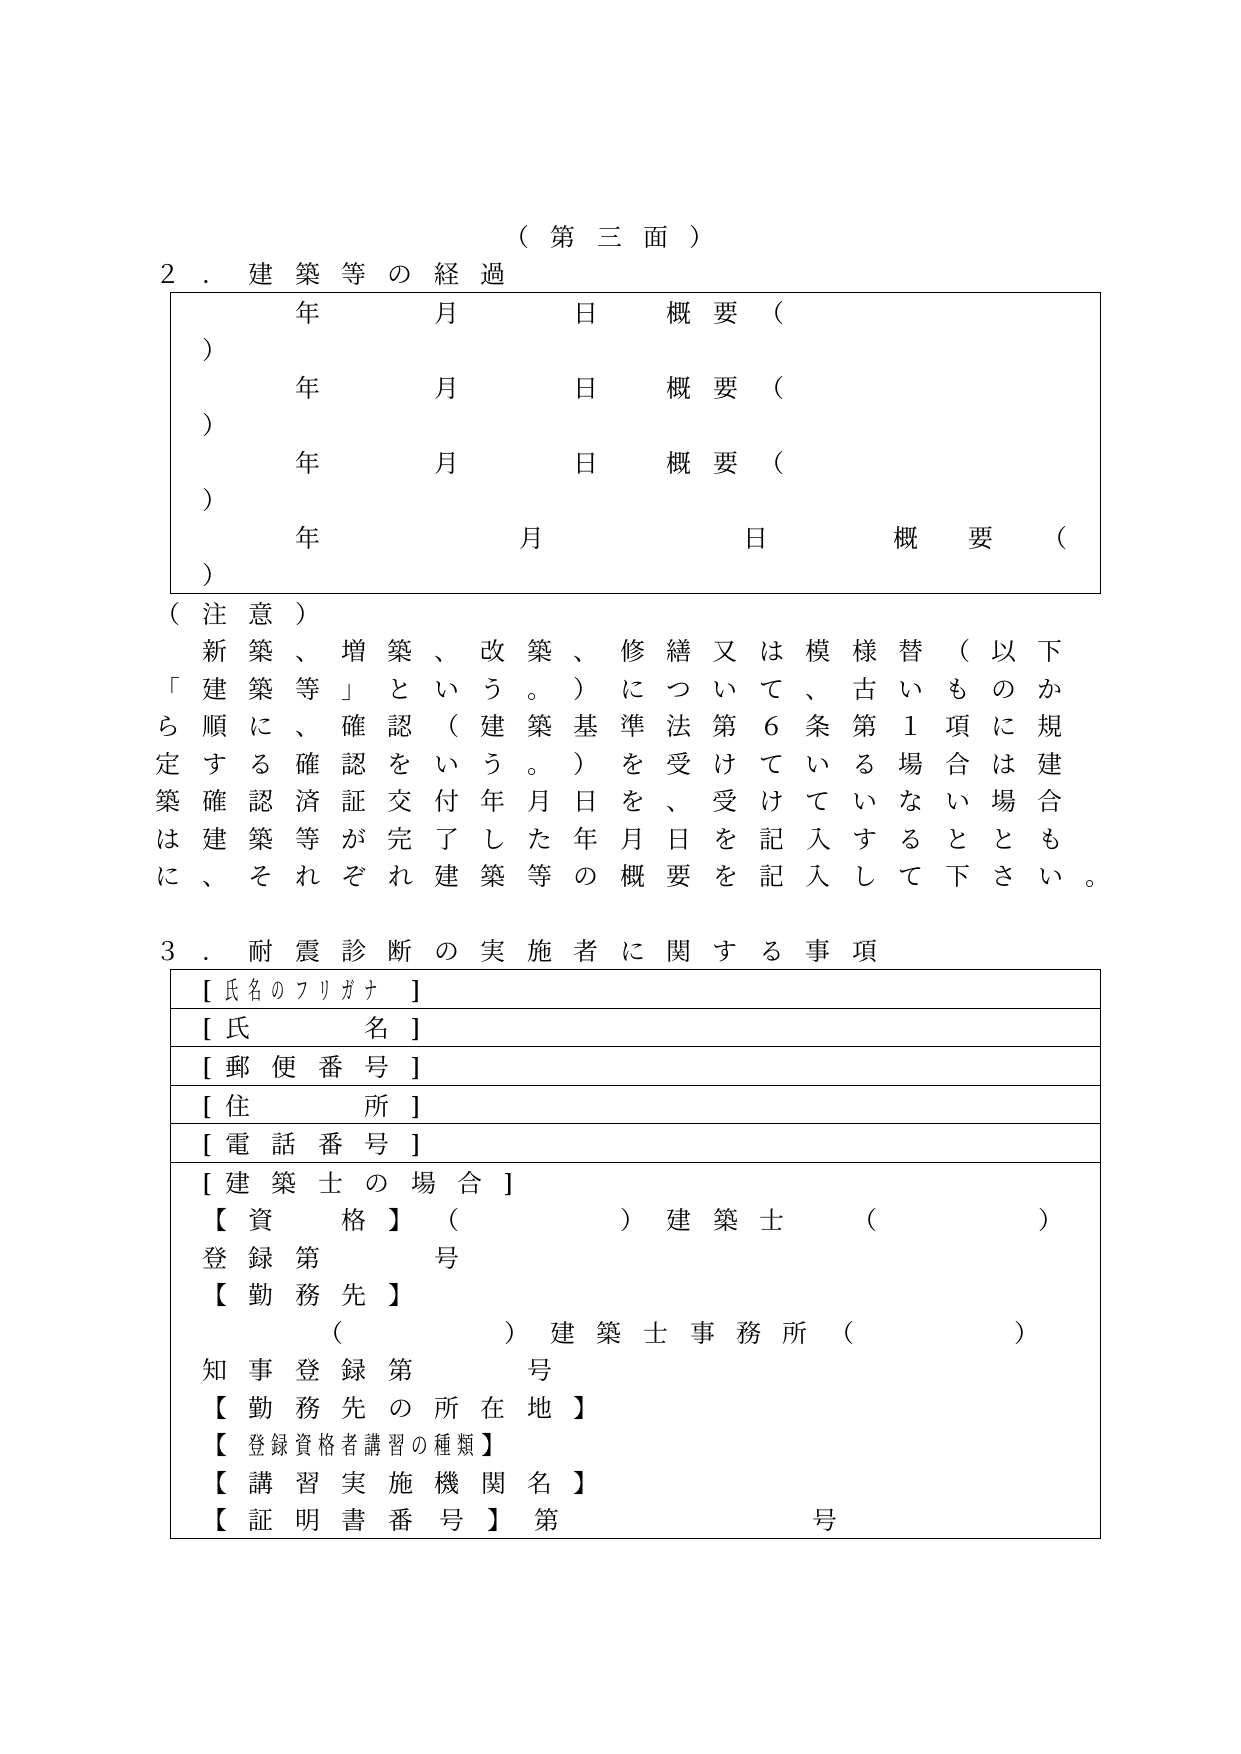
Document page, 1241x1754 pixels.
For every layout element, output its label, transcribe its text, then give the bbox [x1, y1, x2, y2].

table_header [氏名のフリガナ] [171, 970, 1100, 1007]
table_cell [171, 1163, 1100, 1538]
text ３．耐震診断の実施者に関する事項 [156, 931, 1085, 969]
table_cell [電話番号] [171, 1124, 1100, 1162]
text （注意） [156, 594, 1085, 631]
table_header 年 月 日 概要（ ） 年 月 日 概要（ ） 年 月 日 概要（ ） 年 月 日 概要（ ） [171, 293, 1100, 593]
table_cell [郵便番号] [171, 1047, 1100, 1084]
text （第三面） [156, 217, 1085, 254]
text 新築、増築、改築、修繕又は模様替（以下「建築等」という。）について、古いものから順に、確認（建築基準法第６条第１項に規定する確認をいう。）を受けている場合は建築確認済証交付年月日を、受けていない場合は建築等が完了した年月日を記入するとともに、それぞれ建築等の概要を記入して下さい。 [156, 631, 1085, 894]
text ２．建築等の経過 [156, 254, 1085, 292]
table_cell [氏 名] [171, 1009, 1100, 1046]
table_cell [住 所] [171, 1086, 1100, 1123]
